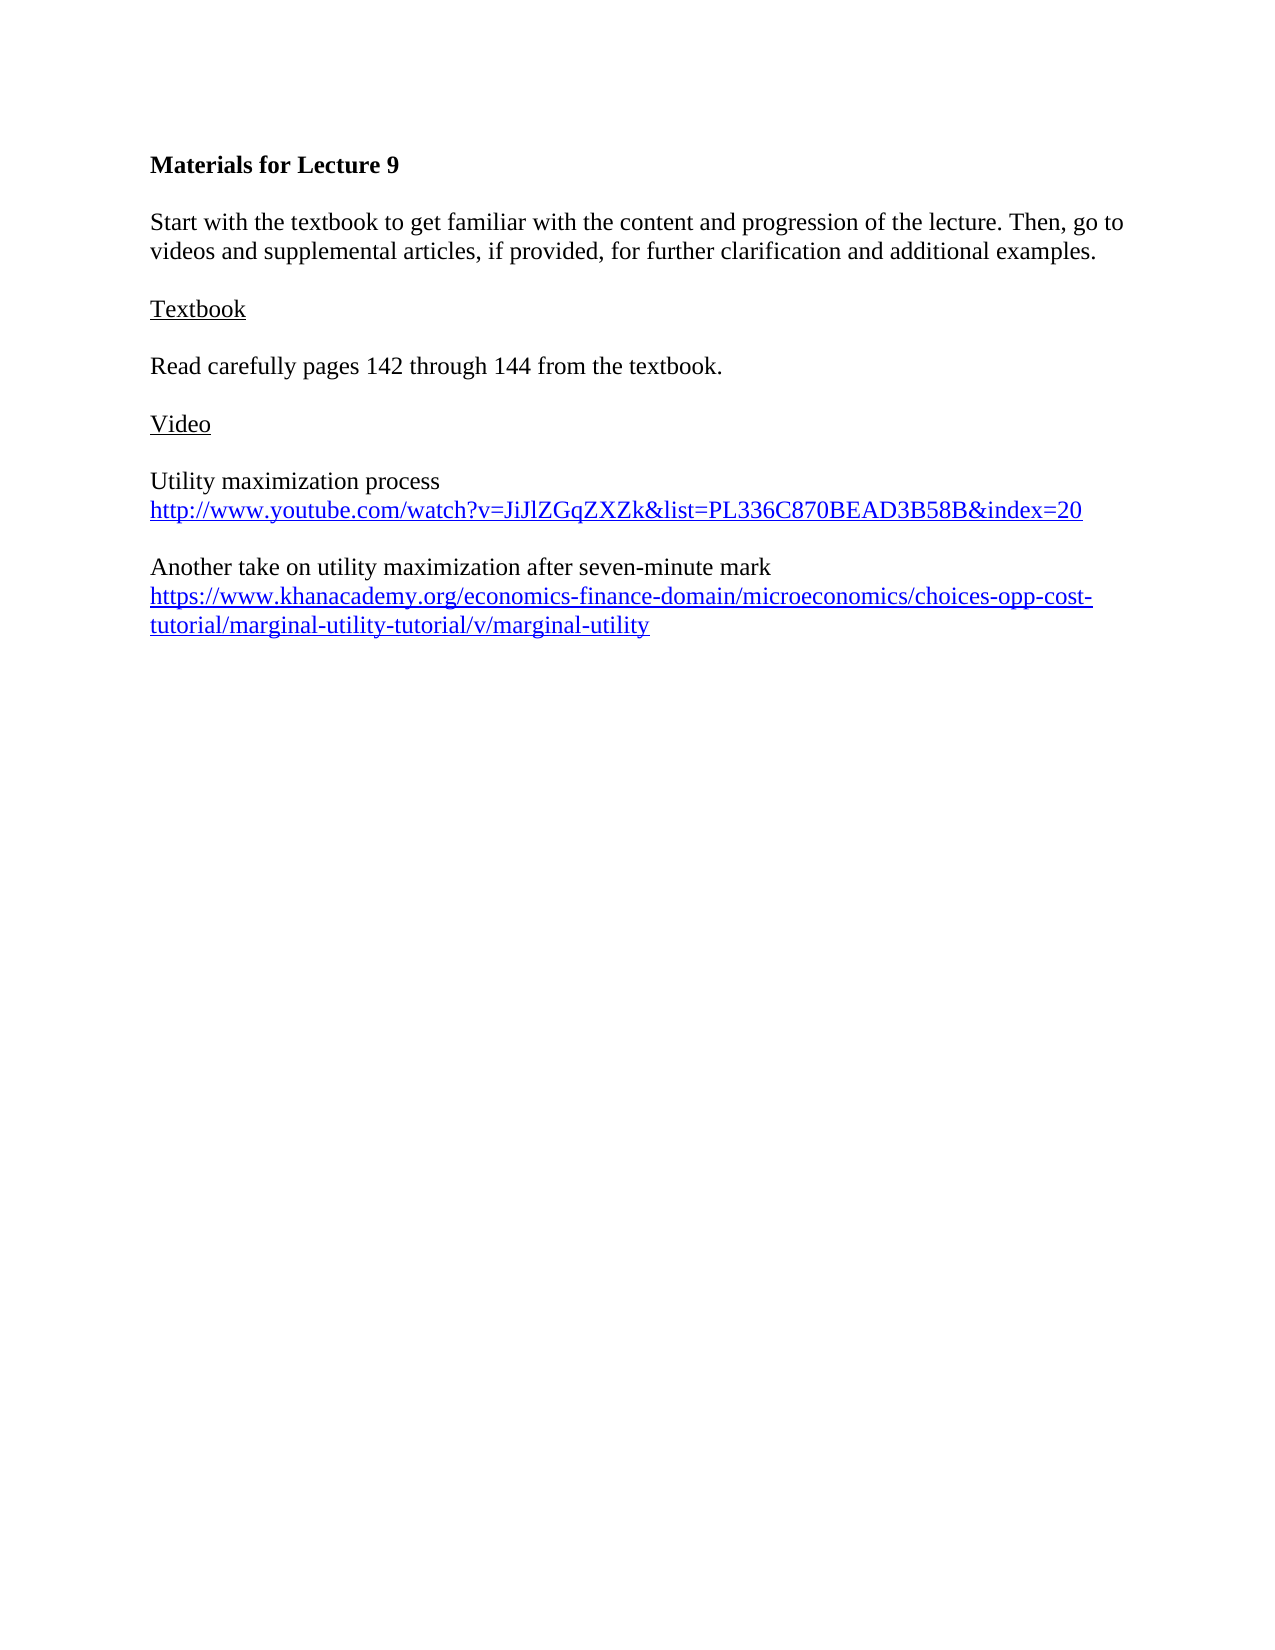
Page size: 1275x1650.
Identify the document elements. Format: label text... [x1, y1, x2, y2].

text Textbook [150, 294, 1125, 322]
text Read carefully pages 142 through 144 from the textbook. [150, 351, 1125, 380]
text Utility maximization process [150, 466, 1125, 495]
text https://www.khanacademy.org/economics-finance-domain/microeconomics/choices-opp-cost-tutorial/marginal-utility-tutorial/v/marginal-utility [150, 581, 1125, 639]
text Another take on utility maximization after seven-minute mark [150, 552, 1125, 581]
text Materials for Lecture 9 [150, 150, 1125, 179]
text Start with the textbook to get familiar with the content and progression of the lecture. Then, go to videos and supplemental articles, if provided, for further clarification and additional examples. [150, 207, 1125, 265]
text http://www.youtube.com/watch?v=JiJlZGqZXZk&list=PL336C870BEAD3B58B&index=20 [150, 495, 1125, 524]
text Video [150, 409, 1125, 437]
